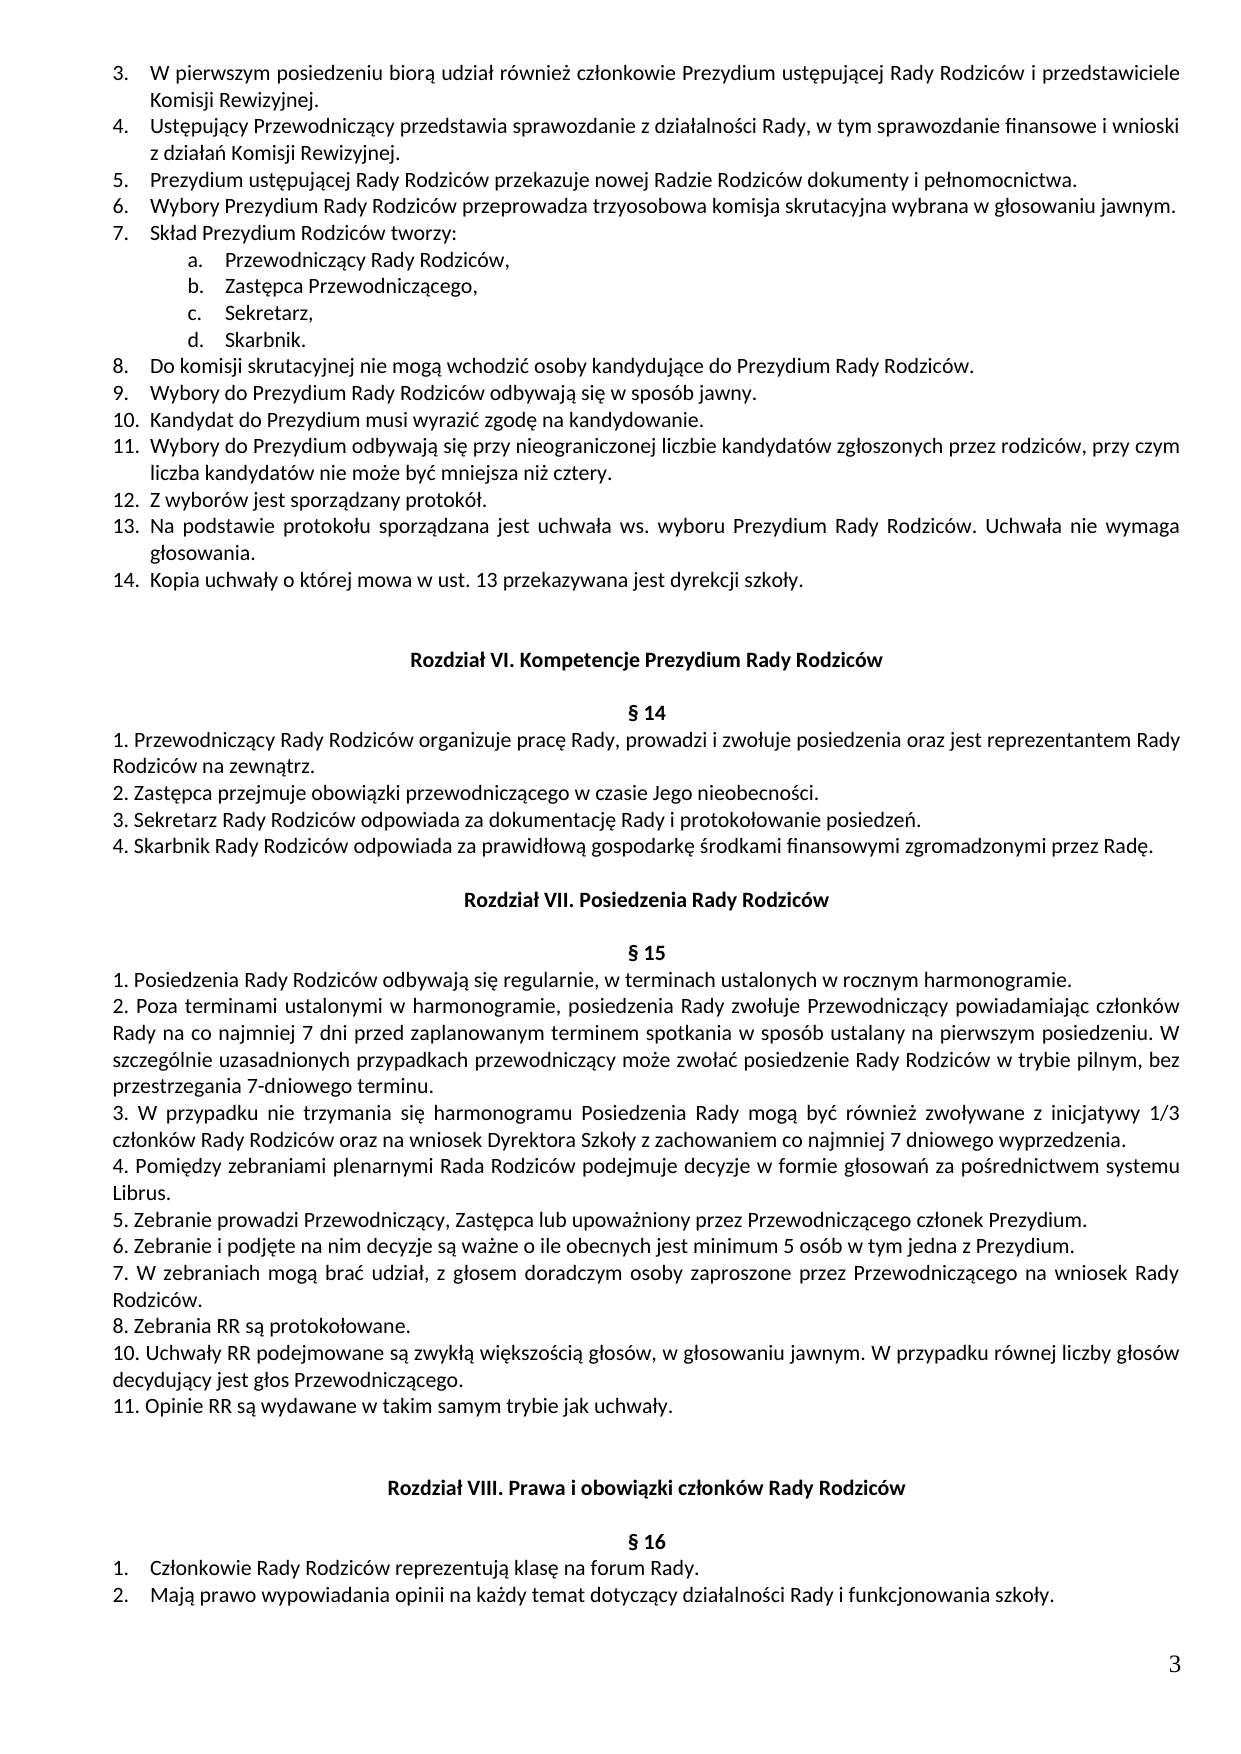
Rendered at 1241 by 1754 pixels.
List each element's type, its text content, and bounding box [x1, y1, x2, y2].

list Prezydium ustępującej Rady Rodziców przekazuje nowej Radzie Rodziców dokumenty i pełnomocnictwa. [112, 166, 1181, 192]
text Rozdział VII. Posiedzenia Rady Rodziców [112, 886, 1181, 912]
text 1. Posiedzenia Rady Rodziców odbywają się regularnie, w terminach ustalonych w rocznym harmonogramie. [112, 966, 1181, 992]
list Członkowie Rady Rodziców reprezentują klasę na forum Rady. [112, 1554, 1181, 1581]
list Na podstawie protokołu sporządzana jest uchwała ws. wyboru Prezydium Rady Rodziców. Uchwała nie wymaga głosowania. [112, 512, 1181, 566]
text § 14 [112, 699, 1181, 726]
text 5. Zebranie prowadzi Przewodniczący, Zastępca lub upoważniony przez Przewodniczącego członek Prezydium. [112, 1206, 1181, 1232]
text 3. W przypadku nie trzymania się harmonogramu Posiedzenia Rady mogą być również zwoływane z inicjatywy 1/3 członków Rady Rodziców oraz na wniosek Dyrektora Szkoły z zachowaniem co najmniej 7 dniowego wyprzedzenia. [112, 1099, 1181, 1152]
list Kopia uchwały o której mowa w ust. 13 przekazywana jest dyrekcji szkoły. [112, 566, 1181, 592]
text 3. Sekretarz Rady Rodziców odpowiada za dokumentację Rady i protokołowanie posiedzeń. [112, 806, 1181, 832]
list Sekretarz, [187, 299, 1181, 326]
text 2. Poza terminami ustalonymi w harmonogramie, posiedzenia Rady zwołuje Przewodniczący powiadamiając członków Rady na co najmniej 7 dni przed zaplanowanym terminem spotkania w sposób ustalany na pierwszym posiedzeniu. W szczególnie uzasadnionych przypadkach przewodniczący może zwołać posiedzenie Rady Rodziców w trybie pilnym, bez przestrzegania 7-dniowego terminu. [112, 992, 1181, 1099]
list Do komisji skrutacyjnej nie mogą wchodzić osoby kandydujące do Prezydium Rady Rodziców. [112, 352, 1181, 379]
text 4. Skarbnik Rady Rodziców odpowiada za prawidłową gospodarkę środkami finansowymi zgromadzonymi przez Radę. [112, 832, 1181, 859]
text § 15 [112, 939, 1181, 966]
list Zastępca Przewodniczącego, [187, 272, 1181, 299]
text 11. Opinie RR są wydawane w takim samym trybie jak uchwały. [112, 1392, 1181, 1419]
text 6. Zebranie i podjęte na nim decyzje są ważne o ile obecnych jest minimum 5 osób w tym jedna z Prezydium. [112, 1232, 1181, 1259]
list Kandydat do Prezydium musi wyrazić zgodę na kandydowanie. [112, 406, 1181, 432]
text Rozdział VIII. Prawa i obowiązki członków Rady Rodziców [112, 1474, 1181, 1501]
text Rozdział VI. Kompetencje Prezydium Rady Rodziców [112, 646, 1181, 672]
list Wybory Prezydium Rady Rodziców przeprowadza trzyosobowa komisja skrutacyjna wybrana w głosowaniu jawnym. [112, 192, 1181, 219]
list Wybory do Prezydium odbywają się przy nieograniczonej liczbie kandydatów zgłoszonych przez rodziców, przy czym liczba kandydatów nie może być mniejsza niż cztery. [112, 432, 1181, 486]
list Ustępujący Przewodniczący przedstawia sprawozdanie z działalności Rady, w tym sprawozdanie finansowe i wnioski z działań Komisji Rewizyjnej. [112, 112, 1181, 166]
list Z wyborów jest sporządzany protokół. [112, 486, 1181, 512]
list Mają prawo wypowiadania opinii na każdy temat dotyczący działalności Rady i funkcjonowania szkoły. [112, 1581, 1181, 1608]
text 2. Zastępca przejmuje obowiązki przewodniczącego w czasie Jego nieobecności. [112, 779, 1181, 806]
text 7. W zebraniach mogą brać udział, z głosem doradczym osoby zaproszone przez Przewodniczącego na wniosek Rady Rodziców. [112, 1259, 1181, 1312]
list Przewodniczący Rady Rodziców, [187, 246, 1181, 272]
text 1. Przewodniczący Rady Rodziców organizuje pracę Rady, prowadzi i zwołuje posiedzenia oraz jest reprezentantem Rady Rodziców na zewnątrz. [112, 726, 1181, 779]
text 10. Uchwały RR podejmowane są zwykłą większością głosów, w głosowaniu jawnym. W przypadku równej liczby głosów decydujący jest głos Przewodniczącego. [112, 1339, 1181, 1392]
list W pierwszym posiedzeniu biorą udział również członkowie Prezydium ustępującej Rady Rodziców i przedstawiciele Komisji Rewizyjnej. [112, 59, 1181, 112]
list Skarbnik. [187, 326, 1181, 352]
text 4. Pomiędzy zebraniami plenarnymi Rada Rodziców podejmuje decyzje w formie głosowań za pośrednictwem systemu Librus. [112, 1152, 1181, 1206]
text § 16 [112, 1528, 1181, 1554]
list Skład Prezydium Rodziców tworzy: [112, 219, 1181, 246]
list Wybory do Prezydium Rady Rodziców odbywają się w sposób jawny. [112, 379, 1181, 406]
text 8. Zebrania RR są protokołowane. [112, 1312, 1181, 1339]
